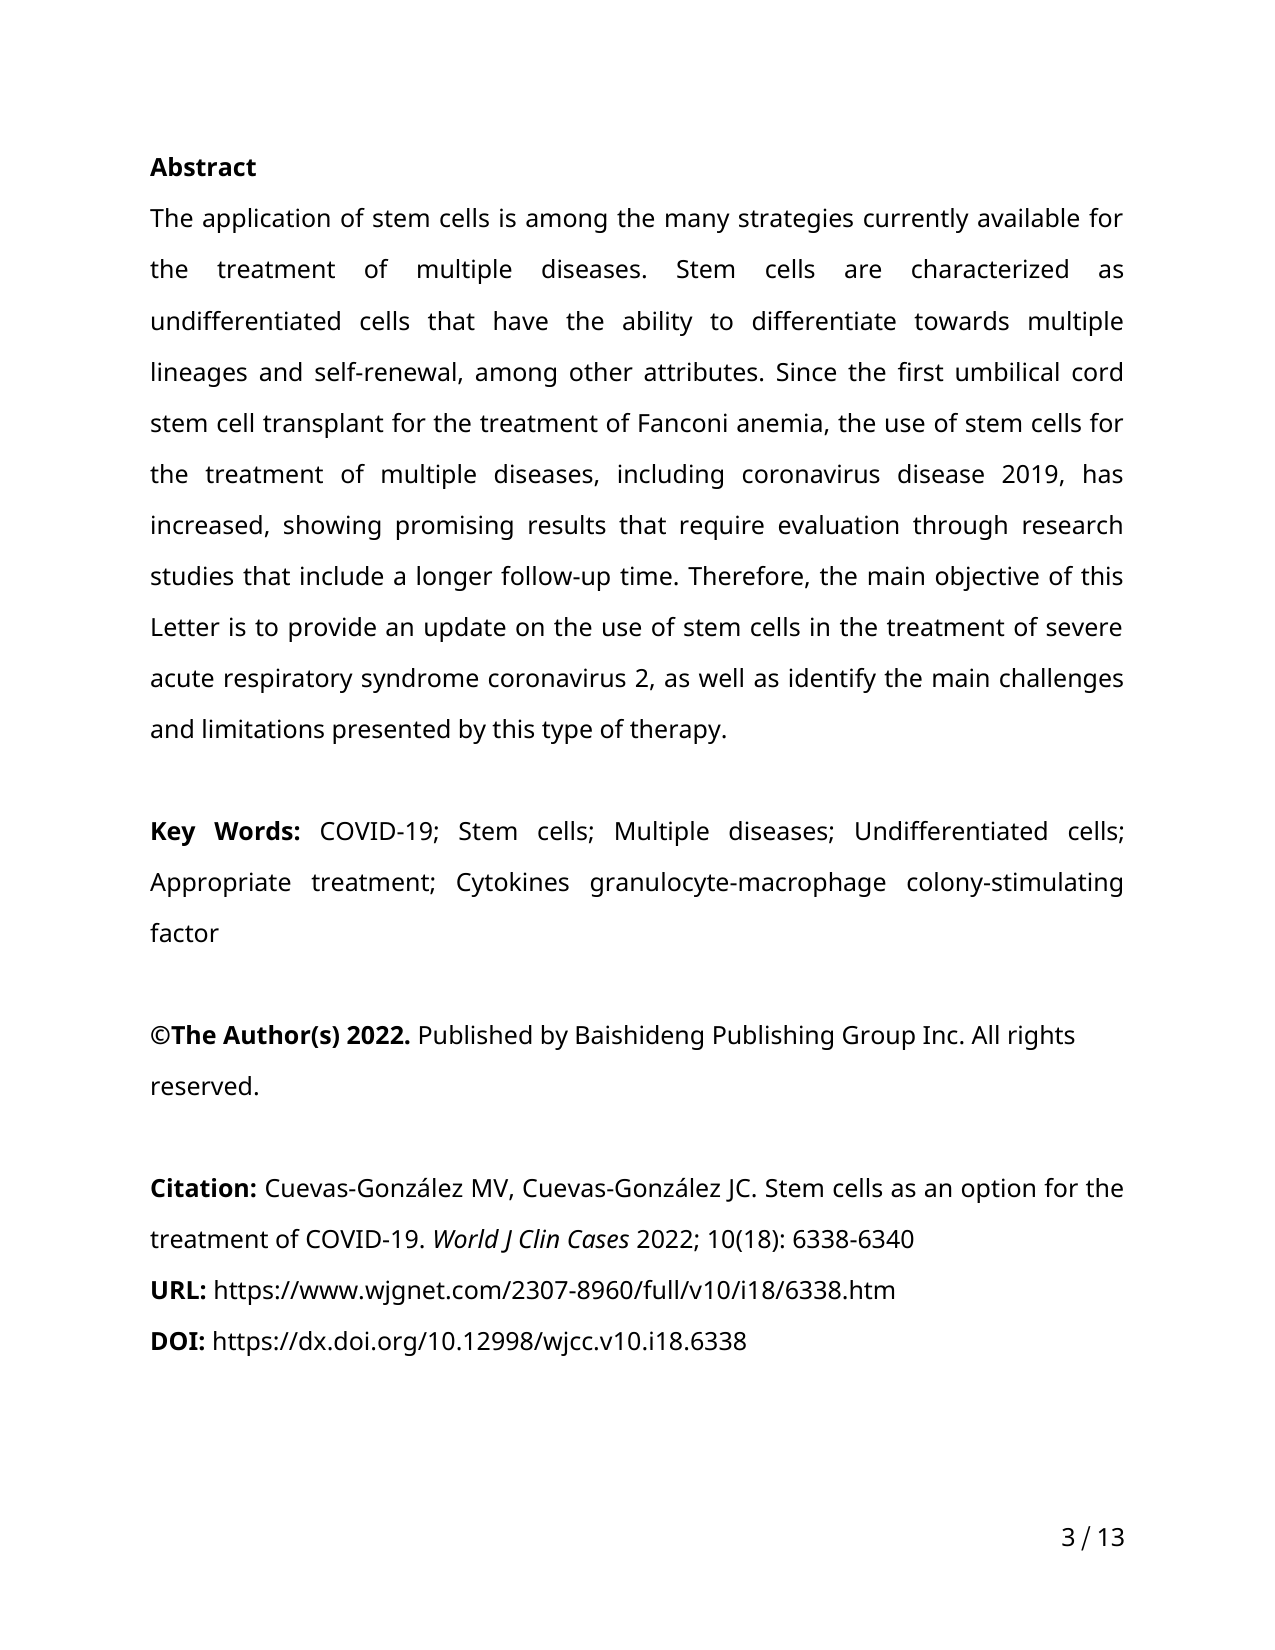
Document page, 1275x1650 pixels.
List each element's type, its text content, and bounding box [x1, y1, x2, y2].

text DOI: https://dx.doi.org/10.12998/wjcc.v10.i18.6338 [150, 1324, 1125, 1358]
text Citation: Cuevas-González MV, Cuevas-González JC. Stem cells as an option for the treatment of COVID-19. World J Clin Cases 2022; 10(18): 6338-6340 [150, 1171, 1125, 1256]
text The application of stem cells is among the many strategies currently available for the treatment of multiple diseases. Stem cells are characterized as undifferentiated cells that have the ability to differentiate towards multiple lineages and self-renewal, among other attributes. Since the first umbilical cord stem cell transplant for the treatment of Fanconi anemia, the use of stem cells for the treatment of multiple diseases, including coronavirus disease 2019, has increased, showing promising results that require evaluation through research studies that include a longer follow-up time. Therefore, the main objective of this Letter is to provide an update on the use of stem cells in the treatment of severe acute respiratory syndrome coronavirus 2, as well as identify the main challenges and limitations presented by this type of therapy. [150, 201, 1125, 746]
text ©The Author(s) 2022. Published by Baishideng Publishing Group Inc. All rights reserved. [150, 1018, 1125, 1103]
text Abstract [150, 150, 1125, 184]
text URL: https://www.wjgnet.com/2307-8960/full/v10/i18/6338.htm [150, 1273, 1125, 1307]
text Key Words: COVID-19; Stem cells; Multiple diseases; Undifferentiated cells; Appropriate treatment; Cytokines granulocyte-macrophage colony-stimulating factor [150, 813, 1125, 950]
